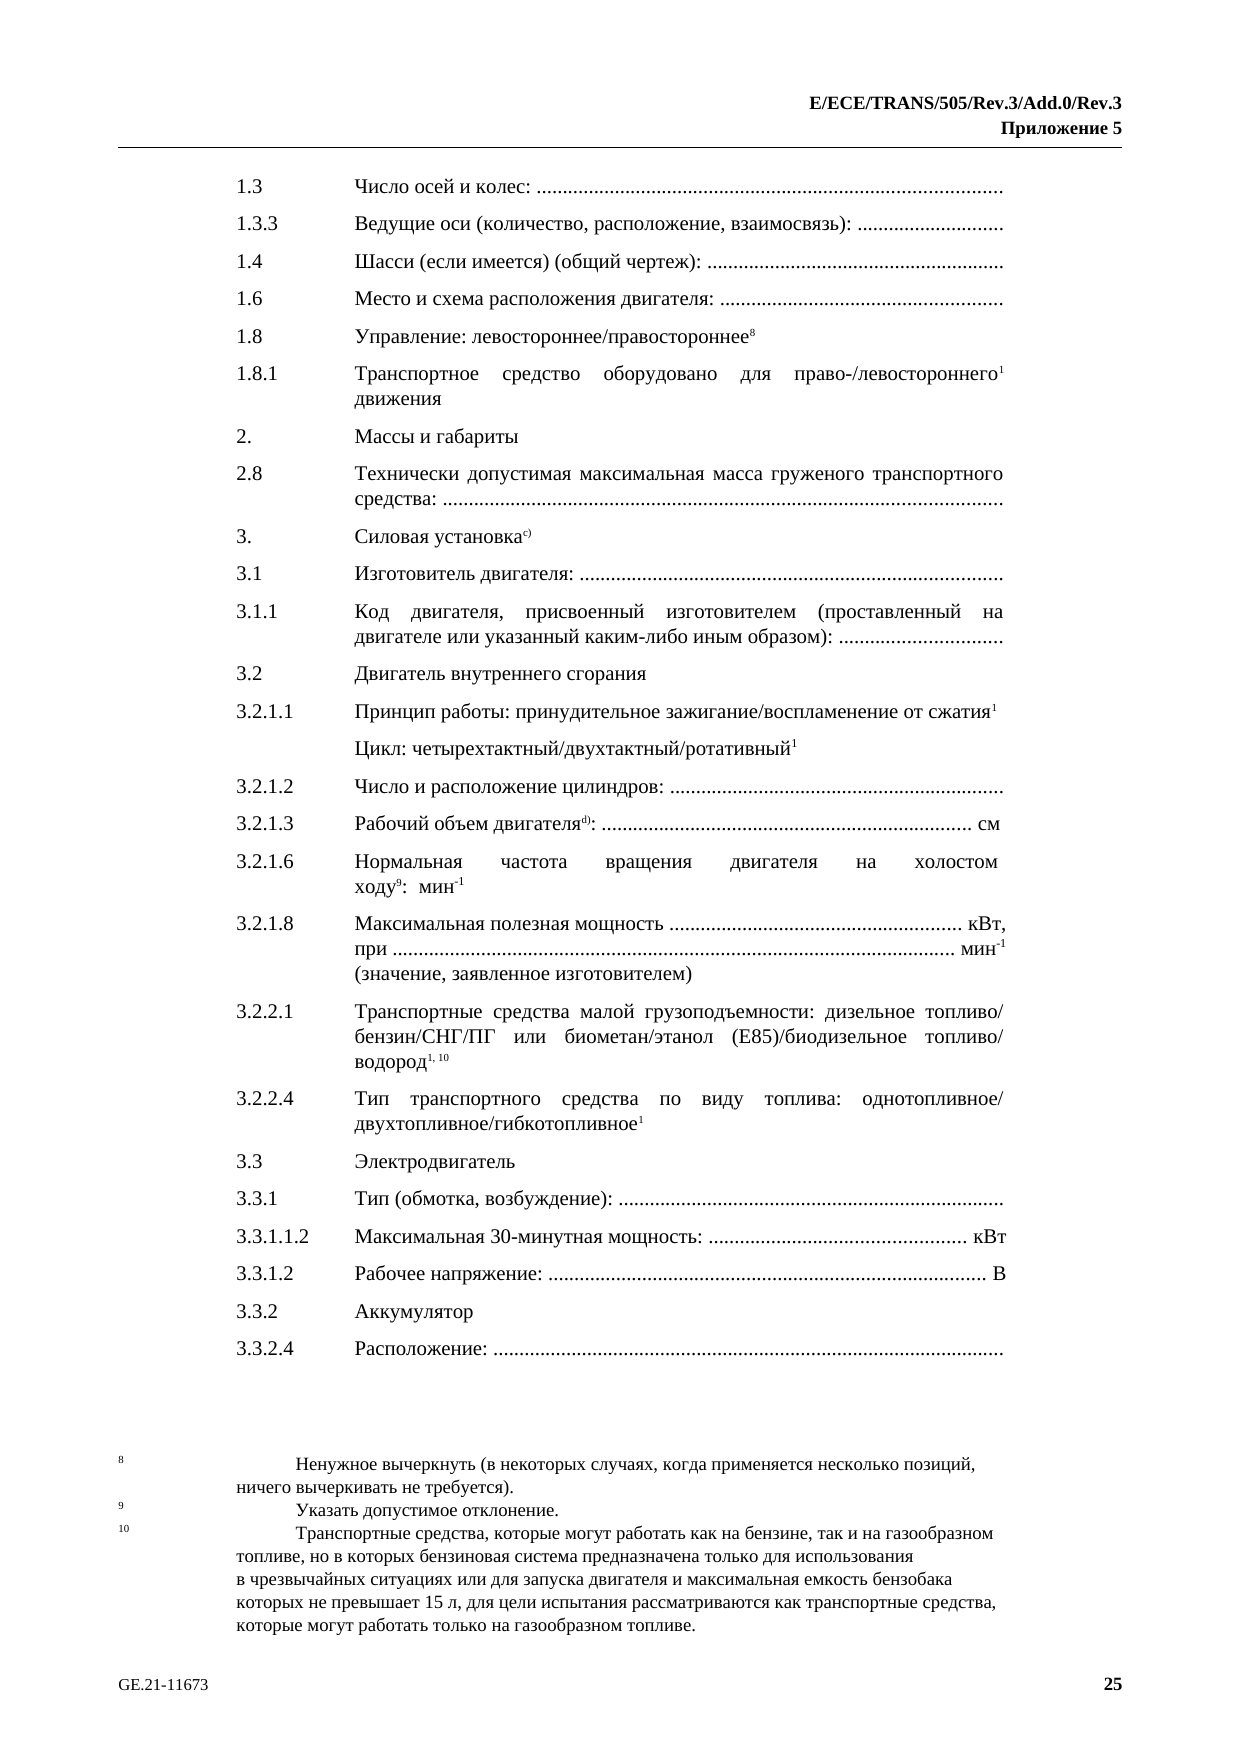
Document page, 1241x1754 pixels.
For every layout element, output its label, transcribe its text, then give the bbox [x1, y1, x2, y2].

text 2. Массы и габариты [236, 423, 1004, 448]
text 3.3.1 Тип (обмотка, возбуждение): [236, 1185, 1004, 1210]
text 3.3 Электродвигатель [236, 1148, 1004, 1173]
text 3.2.1.2 Число и расположение цилиндров: [236, 773, 1004, 798]
text 3.2.1.1 Принцип работы: принудительное зажигание/воспламенение от сжатия1 [236, 698, 1004, 723]
text 3.2.2.4 Тип транспортного средства по виду топлива: однотопливное/ двухтопливное/гибкотопливное1 [236, 1085, 1004, 1135]
text 1.3.3 Ведущие оси (количество, расположение, взаимосвязь): [236, 210, 1004, 235]
text 1.4 Шасси (если имеется) (общий чертеж): [236, 248, 1004, 273]
text 3.2.1.6 Нормальная частота вращения двигателя на холостом ходу: мин-1 [236, 848, 999, 898]
text 3.3.1.2 Рабочее напряжение: В [236, 1260, 999, 1285]
text 3.2.1.3 Рабочий объем двигателяd): см3 [236, 810, 999, 835]
text 3.3.2.4 Расположение: [236, 1335, 1004, 1360]
text 3.1.1 Код двигателя, присвоенный изготовителем (проставленный на двигателе или указанный каким-либо иным образом): [236, 598, 1004, 648]
text 1.8 Управление: левостороннее/правостороннее [236, 323, 1004, 348]
text 3. Силовая установкас) [236, 523, 1004, 548]
text 3.2 Двигатель внутреннего сгорания [236, 660, 1004, 685]
text 3.2.2.1 Транспортные средства малой грузоподъемности: дизельное топливо/ бензин/СНГ/ПГ или биометан/этанол (Е85)/биодизельное топливо/ водород1, [236, 998, 1004, 1073]
text 1.8.1 Транспортное средство оборудовано для право-/левостороннего1 движения [236, 360, 1004, 410]
text 1.6 Место и схема расположения двигателя: [236, 285, 1004, 310]
text 3.3.1.1.2 Максимальная 30-минутная мощность: кВт [236, 1223, 999, 1248]
text 3.2.1.8 Максимальная полезная мощность кВт, при мин-1 (значение, заявленное изготовителем) [236, 910, 999, 985]
text 2.8 Технически допустимая максимальная масса груженого транспортного средства: [236, 460, 1004, 510]
text 3.3.2 Аккумулятор [236, 1298, 1004, 1323]
text Цикл: четырехтактный/двухтактный/ротативный1 [354, 735, 1004, 760]
text 1.3 Число осей и колес: [236, 173, 1004, 198]
text 3.1 Изготовитель двигателя: [236, 560, 1004, 585]
